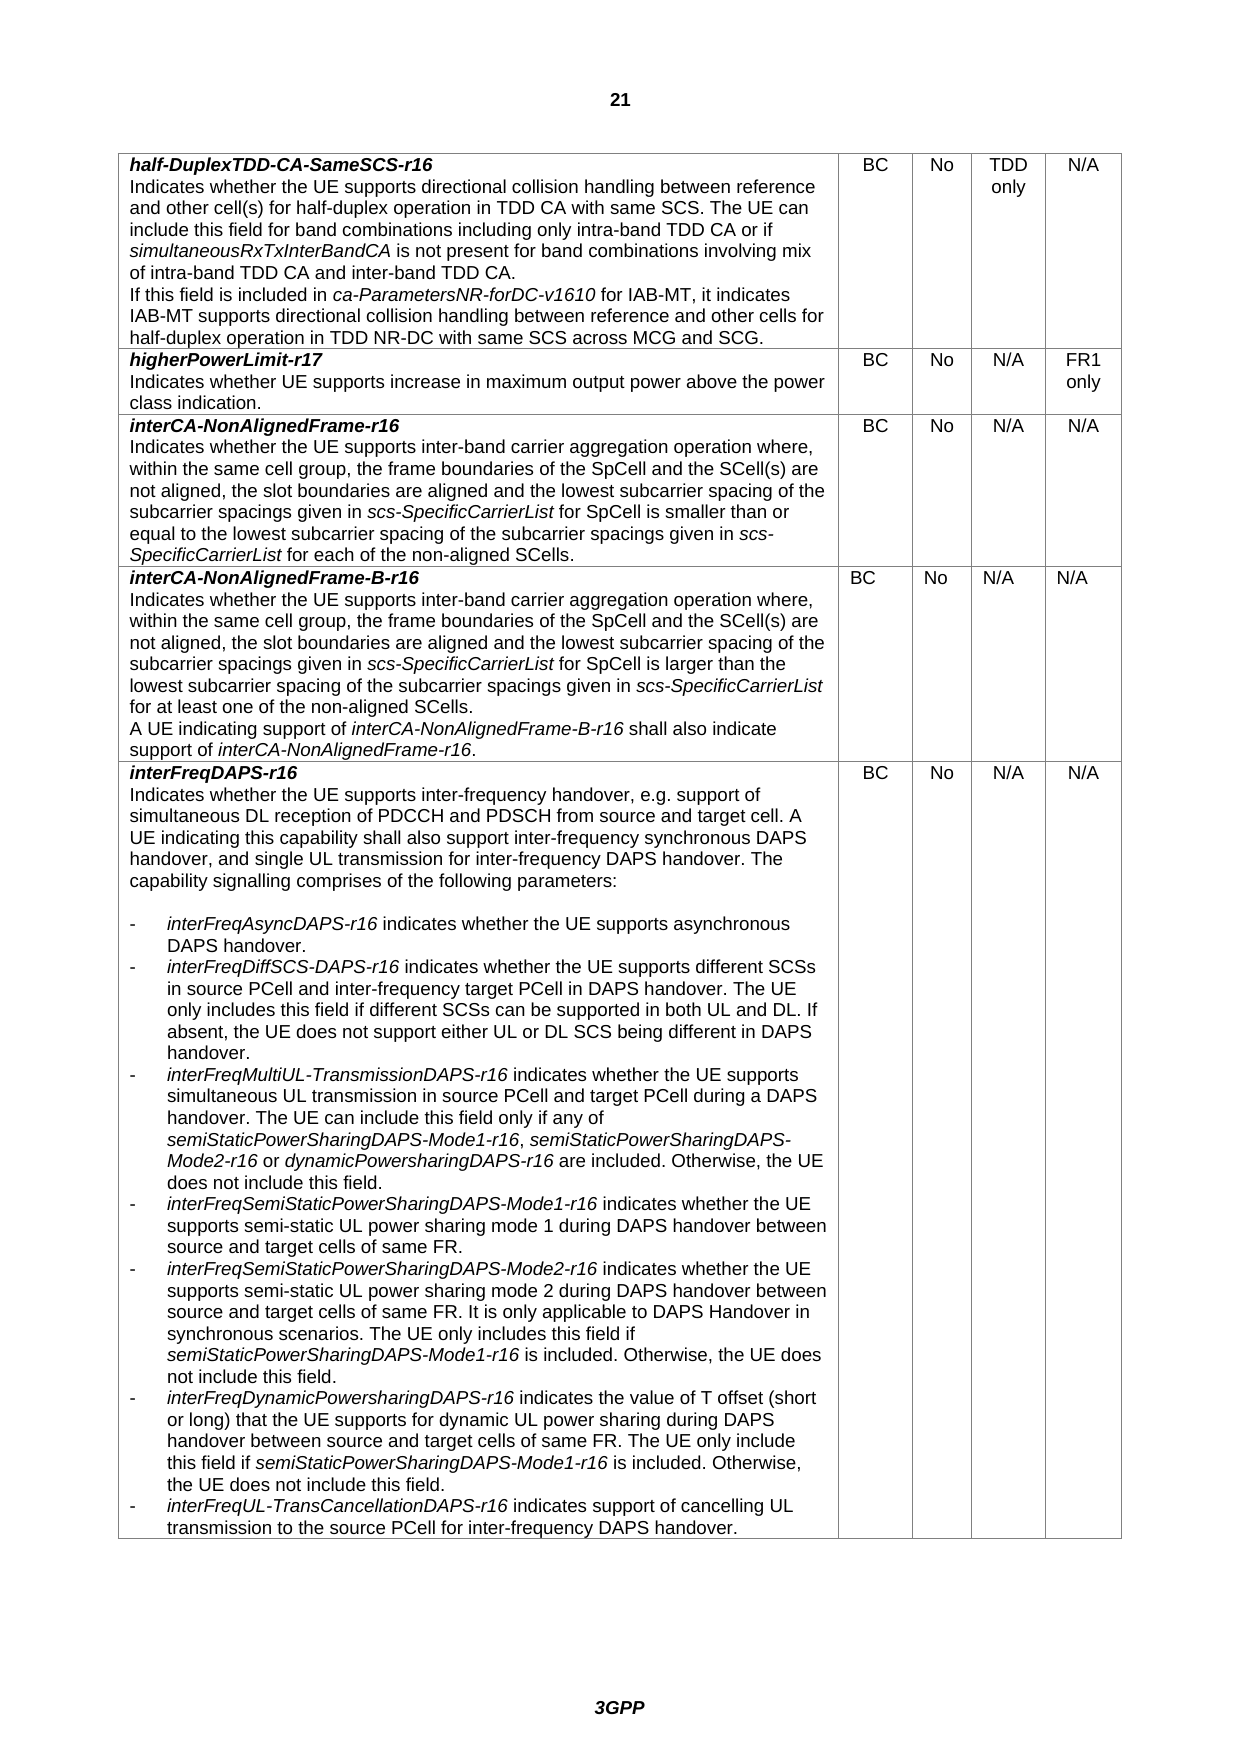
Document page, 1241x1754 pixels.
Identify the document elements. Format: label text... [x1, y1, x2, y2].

table_cell No [913, 415, 971, 566]
table_cell No [913, 567, 971, 761]
table_cell higherPowerLimit-r17 Indicates whether UE supports increase in maximum output power above the power class indication. [119, 349, 838, 414]
table_cell interCA-NonAlignedFrame-r16 Indicates whether the UE supports inter-band carrier aggregation operation where, within the same cell group, the frame boundaries of the SpCell and the SCell(s) are not aligned, the slot boundaries are aligned and the lowest subcarrier spacing of the subcarrier spacings given in scs-SpecificCarrierList for SpCell is smaller than or equal to the lowest subcarrier spacing of the subcarrier spacings given in scs-SpecificCarrierList for each of the non-aligned SCells. [119, 415, 838, 566]
table_cell N/A [972, 567, 1045, 761]
table_cell interCA-NonAlignedFrame-B-r16 Indicates whether the UE supports inter-band carrier aggregation operation where, within the same cell group, the frame boundaries of the SpCell and the SCell(s) are not aligned, the slot boundaries are aligned and the lowest subcarrier spacing of the subcarrier spacings given in scs-SpecificCarrierList for SpCell is larger than the lowest subcarrier spacing of the subcarrier spacings given in scs-SpecificCarrierList for at least one of the non-aligned SCells. A UE indicating support of interCA-NonAlignedFrame-B-r16 shall also indicate support of interCA-NonAlignedFrame-r16. [119, 567, 838, 761]
table_cell N/A [972, 349, 1045, 414]
table_cell No [913, 762, 971, 1538]
table_cell N/A [1046, 762, 1121, 1538]
table_cell BC [839, 349, 912, 414]
table_cell N/A [1046, 567, 1121, 761]
table_cell TDD only [972, 154, 1045, 348]
table_cell N/A [1046, 415, 1121, 566]
table_cell half-DuplexTDD-CA-SameSCS-r16 Indicates whether the UE supports directional collision handling between reference and other cell(s) for half-duplex operation in TDD CA with same SCS. The UE can include this field for band combinations including only intra-band TDD CA or if simultaneousRxTxInterBandCA is not present for band combinations involving mix of intra-band TDD CA and inter-band TDD CA. If this field is included in ca-ParametersNR-forDC-v1610 for IAB-MT, it indicates IAB-MT supports directional collision handling between reference and other cells for half-duplex operation in TDD NR-DC with same SCS across MCG and SCG. [119, 154, 838, 348]
table_cell BC [839, 567, 912, 761]
table_cell No [913, 154, 971, 348]
table_cell BC [839, 154, 912, 348]
table_cell N/A [1046, 154, 1121, 348]
table_cell N/A [972, 415, 1045, 566]
table_cell N/A [972, 762, 1045, 1538]
table_cell FR1 only [1046, 349, 1121, 414]
table_cell BC [839, 762, 912, 1538]
table_cell BC [839, 415, 912, 566]
table_cell No [913, 349, 971, 414]
table_cell interFreqDAPS-r16 Indicates whether the UE supports inter-frequency handover, e.g. support of simultaneous DL reception of PDCCH and PDSCH from source and target cell. A UE indicating this capability shall also support inter-frequency synchronous DAPS handover, and single UL transmission for inter-frequency DAPS handover. The capability signalling comprises of the following parameters: - interFreqAsyncDAPS-r16 indicates whether the UE supports asynchronous DAPS handover. - interFreqDiffSCS-DAPS-r16 indicates whether the UE supports different SCSs in source PCell and inter-frequency target PCell in DAPS handover. The UE only includes this field if different SCSs can be supported in both UL and DL. If absent, the UE does not support either UL or DL SCS being different in DAPS handover. - interFreqMultiUL-TransmissionDAPS-r16 indicates whether the UE supports simultaneous UL transmission in source PCell and target PCell during a DAPS handover. The UE can include this field only if any of semiStaticPowerSharingDAPS-Mode1-r16, semiStaticPowerSharingDAPS-Mode2-r16 or dynamicPowersharingDAPS-r16 are included. Otherwise, the UE does not include this field. - interFreqSemiStaticPowerSharingDAPS-Mode1-r16 indicates whether the UE supports semi-static UL power sharing mode 1 during DAPS handover between source and target cells of same FR. - interFreqSemiStaticPowerSharingDAPS-Mode2-r16 indicates whether the UE supports semi-static UL power sharing mode 2 during DAPS handover between source and target cells of same FR. It is only applicable to DAPS Handover in synchronous scenarios. The UE only includes this field if semiStaticPowerSharingDAPS-Mode1-r16 is included. Otherwise, the UE does not include this field. - interFreqDynamicPowersharingDAPS-r16 indicates the value of T offset (short or long) that the UE supports for dynamic UL power sharing during DAPS handover between source and target cells of same FR. The UE only include this field if semiStaticPowerSharingDAPS-Mode1-r16 is included. Otherwise, the UE does not include this field. - interFreqUL-TransCancellationDAPS-r16 indicates support of cancelling UL transmission to the source PCell for inter-frequency DAPS handover. [119, 762, 838, 1538]
